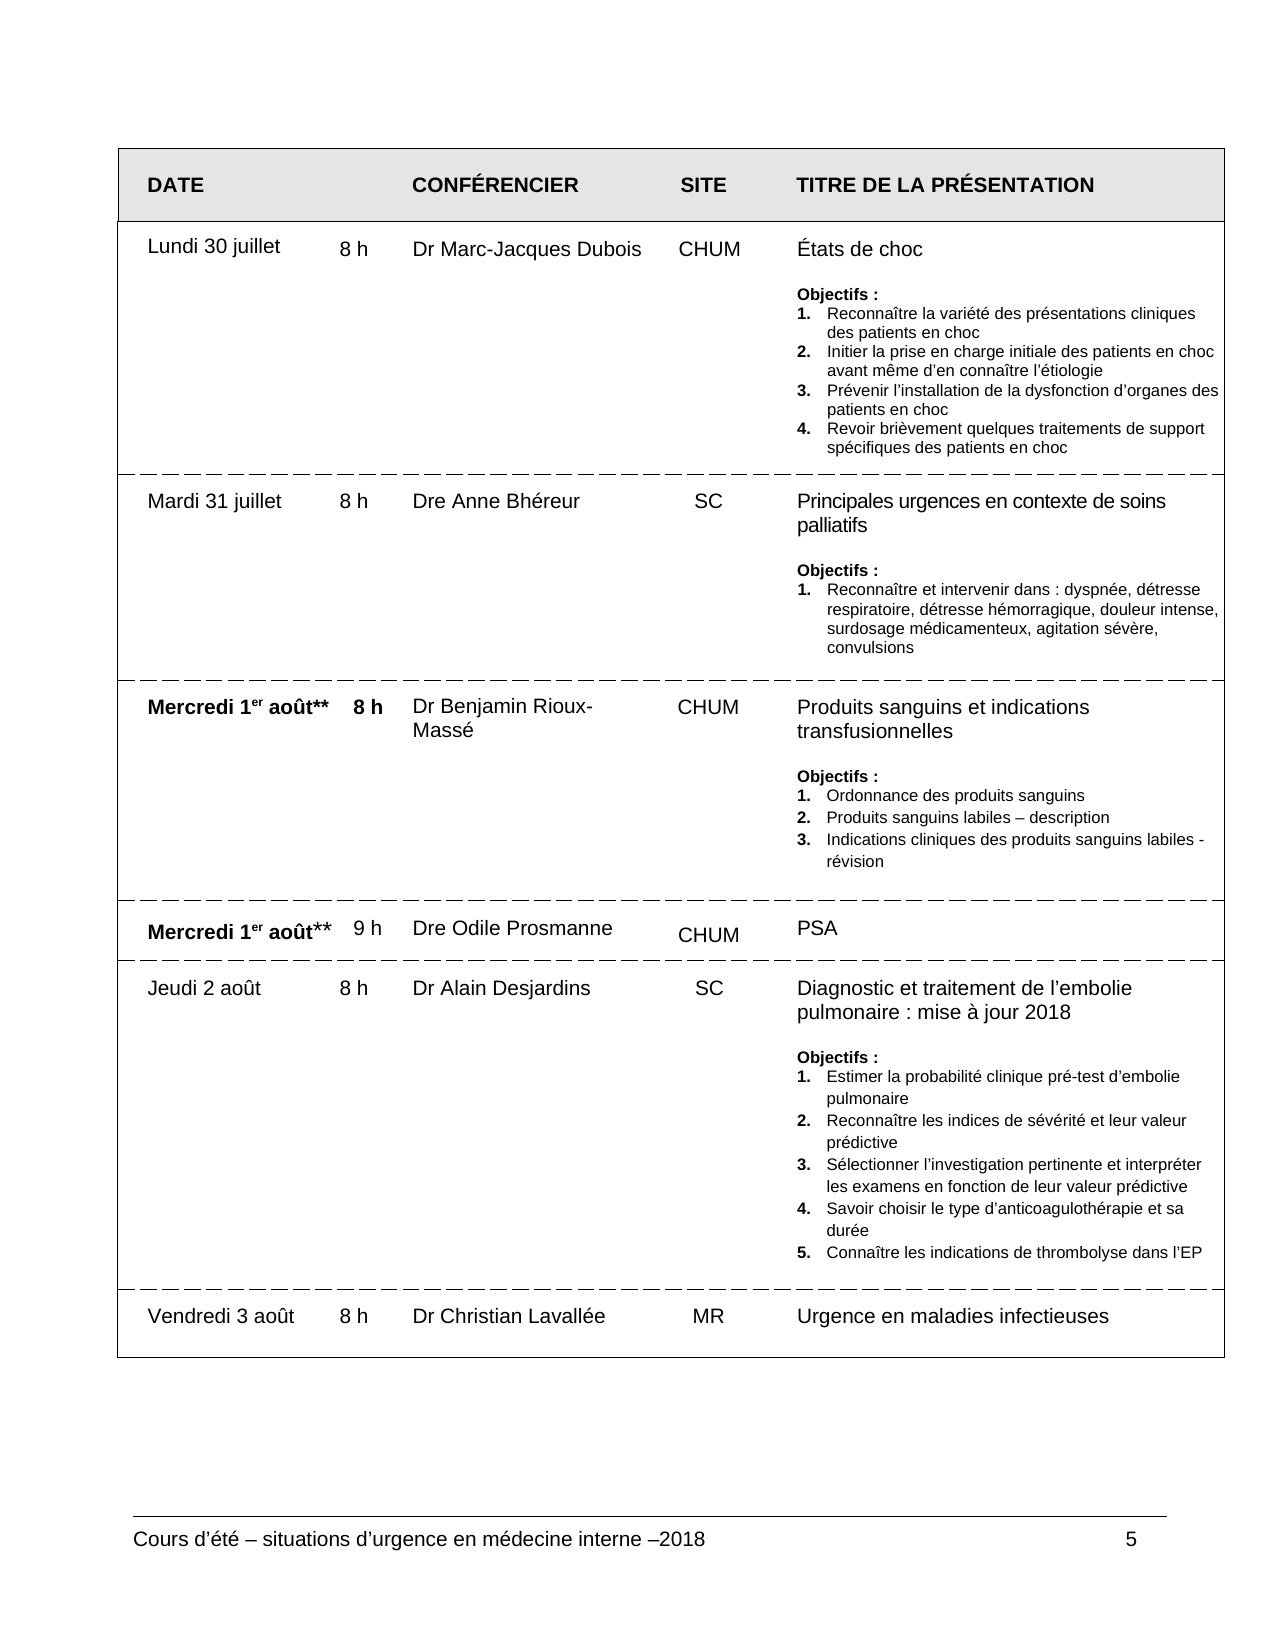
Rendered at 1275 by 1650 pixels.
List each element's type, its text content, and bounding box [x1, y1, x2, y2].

table_cell Urgence en maladies infectieuses [767, 1289, 1224, 1357]
table_cell Produits sanguins et indications transfusionnelles Objectifs : Ordonnance des produits sanguins Produits sanguins labiles – description Indications cliniques des produits sanguins labiles - révision [767, 680, 1224, 900]
table_cell CHUM [649, 222, 767, 474]
table_cell Jeudi 2 août [118, 960, 339, 1289]
table_cell CHUM [649, 680, 767, 900]
table_cell Principales urgences en contexte de soins palliatifs Objectifs : 1. Reconnaître et intervenir dans : dyspnée, détresse respiratoire, détresse hémorragique, douleur intense, surdosage médicamenteux, agitation sévère, convulsions [767, 474, 1224, 680]
table_cell CHUM [649, 900, 767, 960]
table_cell Dr Marc-Jacques Dubois [398, 222, 649, 474]
table_cell Lundi 30 juillet [118, 222, 339, 474]
table_cell SC [649, 474, 767, 680]
table_cell 8 h [339, 1289, 398, 1357]
table_cell Mercredi 1er août** [118, 900, 339, 960]
table_cell Dre Anne Bhéreur [398, 474, 649, 680]
table_cell Dr Alain Desjardins [398, 960, 649, 1289]
table_cell Mardi 31 juillet [118, 474, 339, 680]
table_cell Dre Odile Prosmanne [398, 900, 649, 960]
table_cell 9 h [339, 900, 398, 960]
table_cell Diagnostic et traitement de l’embolie pulmonaire : mise à jour 2018 Objectifs : Estimer la probabilité clinique pré-test d’embolie pulmonaire Reconnaître les indices de sévérité et leur valeur prédictive Sélectionner l’investigation pertinente et interpréter les examens en fonction de leur valeur prédictive Savoir choisir le type d’anticoagulothérapie et sa durée Connaître les indications de thrombolyse dans l’EP [767, 960, 1224, 1289]
table_cell 8 h [339, 222, 398, 474]
table_cell PSA [767, 900, 1224, 960]
table_cell Dr Christian Lavallée [398, 1289, 649, 1357]
table_cell Mercredi 1er août** [118, 680, 339, 900]
table_header TITRE DE LA PRÉSENTATION [767, 149, 1224, 221]
table_cell SC [649, 960, 767, 1289]
table_cell 8 h [339, 960, 398, 1289]
table_cell Vendredi 3 août [118, 1289, 339, 1357]
table_header DATE [119, 149, 339, 221]
table_header [339, 149, 398, 221]
table_cell États de choc Objectifs : Reconnaître la variété des présentations cliniques des patients en choc Initier la prise en charge initiale des patients en choc avant même d’en connaître l’étiologie Prévenir l’installation de la dysfonction d’organes des patients en choc Revoir brièvement quelques traitements de support spécifiques des patients en choc [767, 222, 1224, 474]
table_cell 8 h [339, 474, 398, 680]
table_cell 8 h [339, 680, 398, 900]
table_cell Dr Benjamin Rioux-Massé [398, 680, 649, 900]
table_header SITE [649, 149, 767, 221]
table_header CONFÉRENCIER [398, 149, 649, 221]
table_cell MR [649, 1289, 767, 1357]
